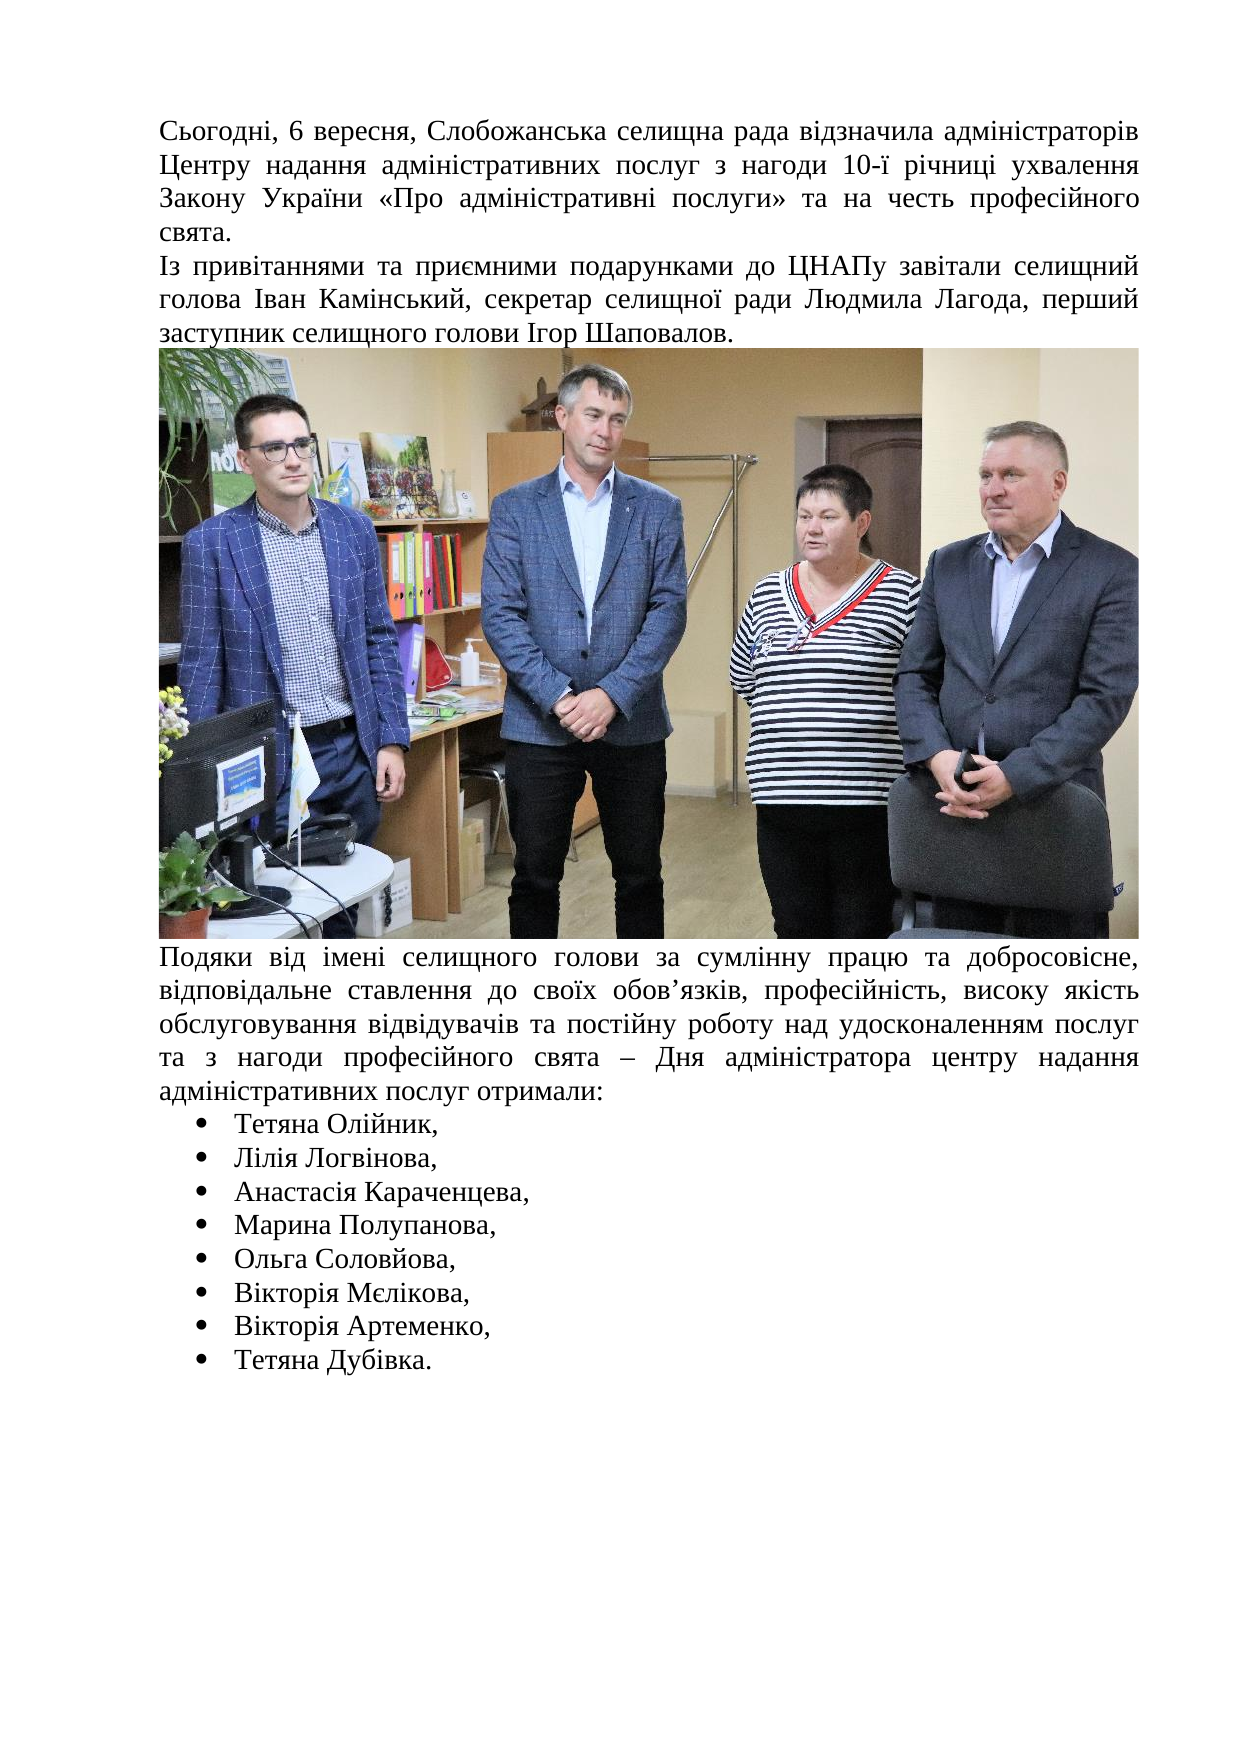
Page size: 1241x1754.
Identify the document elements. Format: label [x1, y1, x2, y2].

table_header [148, 89, 1151, 1376]
picture [158, 348, 1139, 939]
